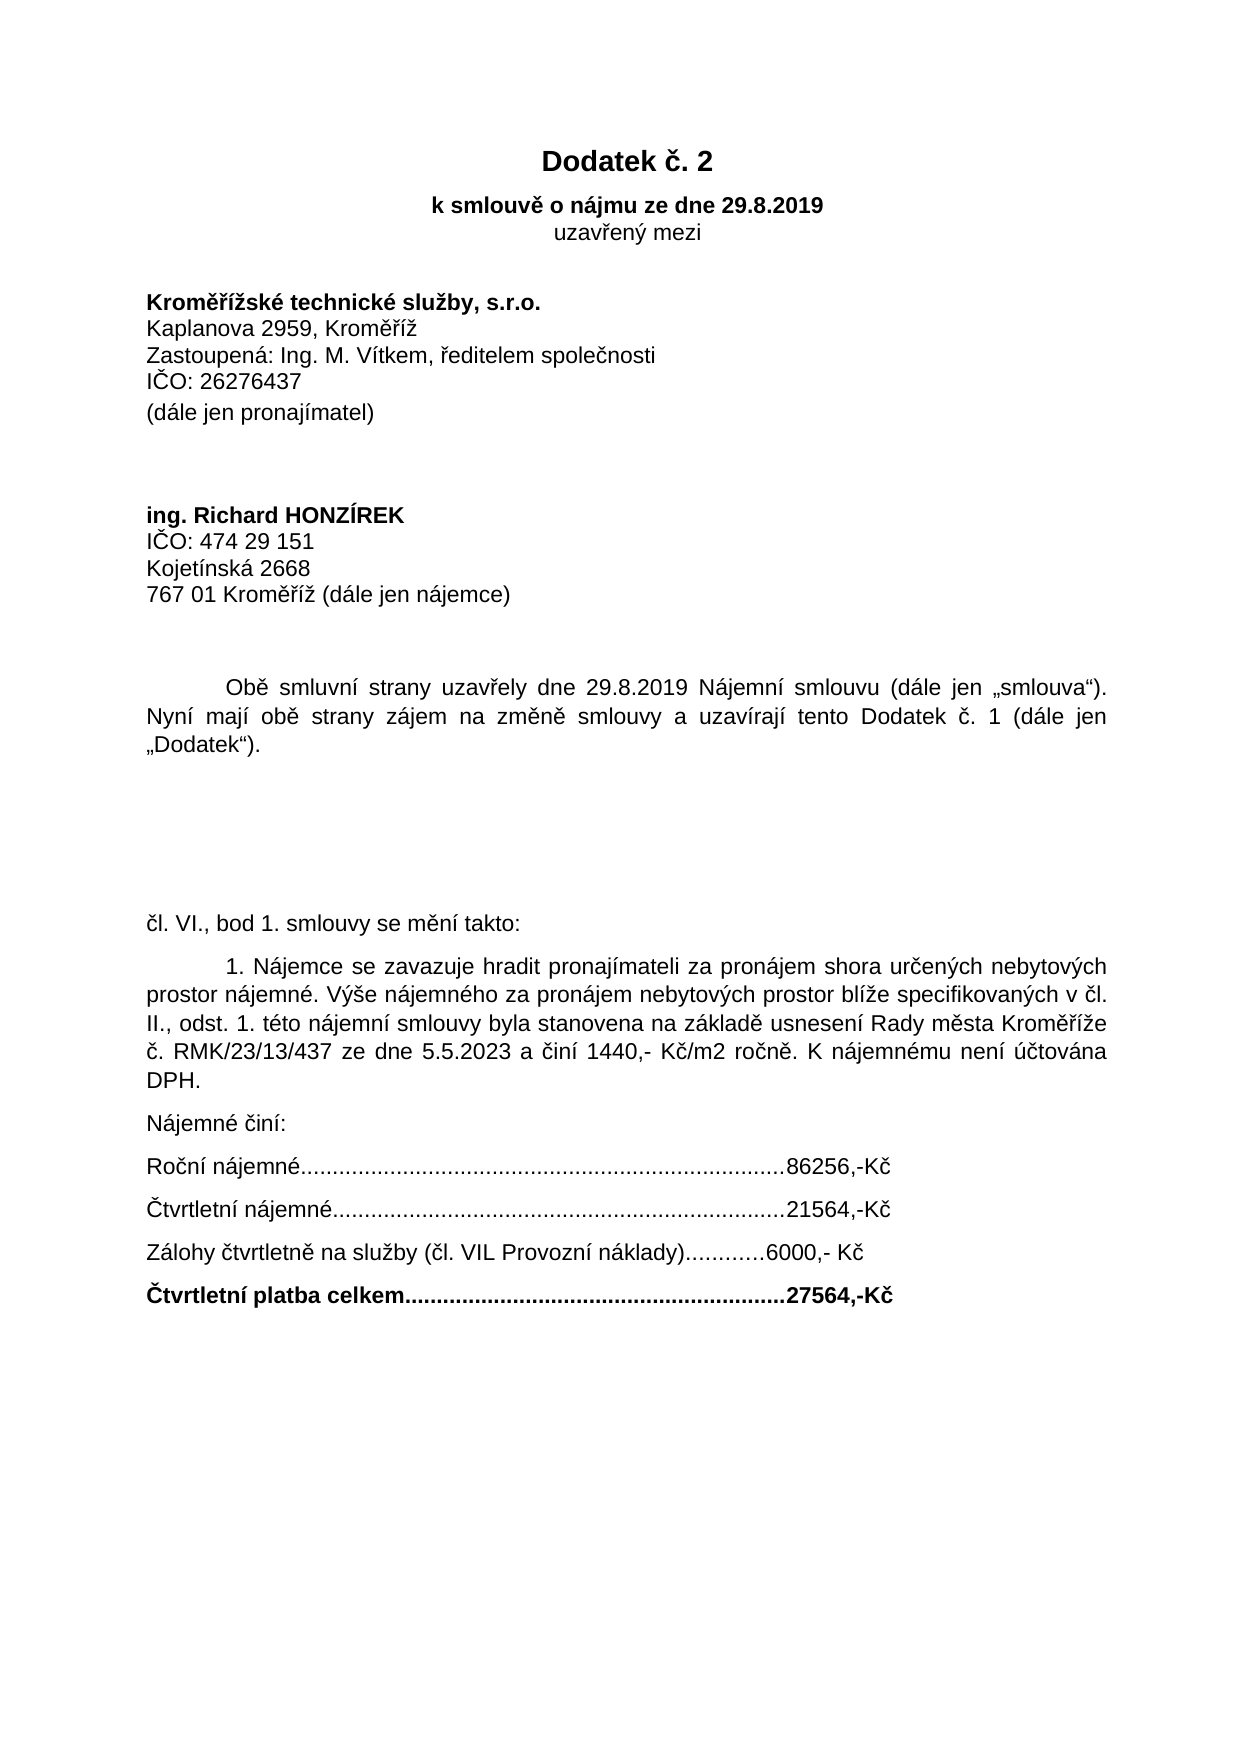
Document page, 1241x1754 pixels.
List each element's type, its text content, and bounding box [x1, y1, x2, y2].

text Roční nájemné 86256,- Kč [146, 1153, 1108, 1179]
text Kroměřížské technické služby, s.r.o. [146, 289, 1108, 315]
text IČO: 474 29 151 [146, 528, 1108, 555]
text Dodatek č. 2 [146, 144, 1108, 178]
text 767 01 Kroměříž (dále jen nájemce) [146, 581, 1108, 607]
text 1. Nájemce se zavazuje hradit pronajímateli za pronájem shora určených nebytových prostor nájemné. Výše nájemného za pronájem nebytových prostor blíže specifikovaných v čl. II., odst. 1. této nájemní smlouvy byla stanovena na základě usnesení Rady města Kroměříže č. RMK/23/13/437 ze dne 5.5.2023 a činí 1440,- Kč/m2 ročně. K nájemnému není účtována DPH. [146, 953, 1108, 1093]
text Obě smluvní strany uzavřely dne 29.8.2019 Nájemní smlouvu (dále jen „smlouva“). Nyní mají obě strany zájem na změně smlouvy a uzavírají tento Dodatek č. 1 (dále jen „Dodatek“). [146, 674, 1108, 758]
text Zastoupená: Ing. M. Vítkem, ředitelem společnosti [146, 342, 1108, 368]
text Kaplanova 2959, Kroměříž [146, 315, 1108, 342]
text Kojetínská 2668 [146, 555, 1108, 581]
text k smlouvě o nájmu ze dne 29.8.2019 uzavřený mezi [146, 192, 1108, 245]
text čl. VI., bod 1. smlouvy se mění takto: [146, 910, 1108, 936]
text Čtvrtletní platba celkem 27564,- Kč [146, 1282, 1108, 1308]
text Zálohy čtvrtletně na služby (čl. VIL Provozní náklady) 6000,- Kč [146, 1239, 1108, 1265]
text ing. Richard HONZÍREK [146, 502, 1108, 528]
text Čtvrtletní nájemné 21564,- Kč [146, 1196, 1108, 1222]
text Nájemné činí: [146, 1110, 1108, 1136]
text IČO: 26276437 [146, 368, 1108, 394]
text (dále jen pronajímatel) [146, 398, 1108, 425]
